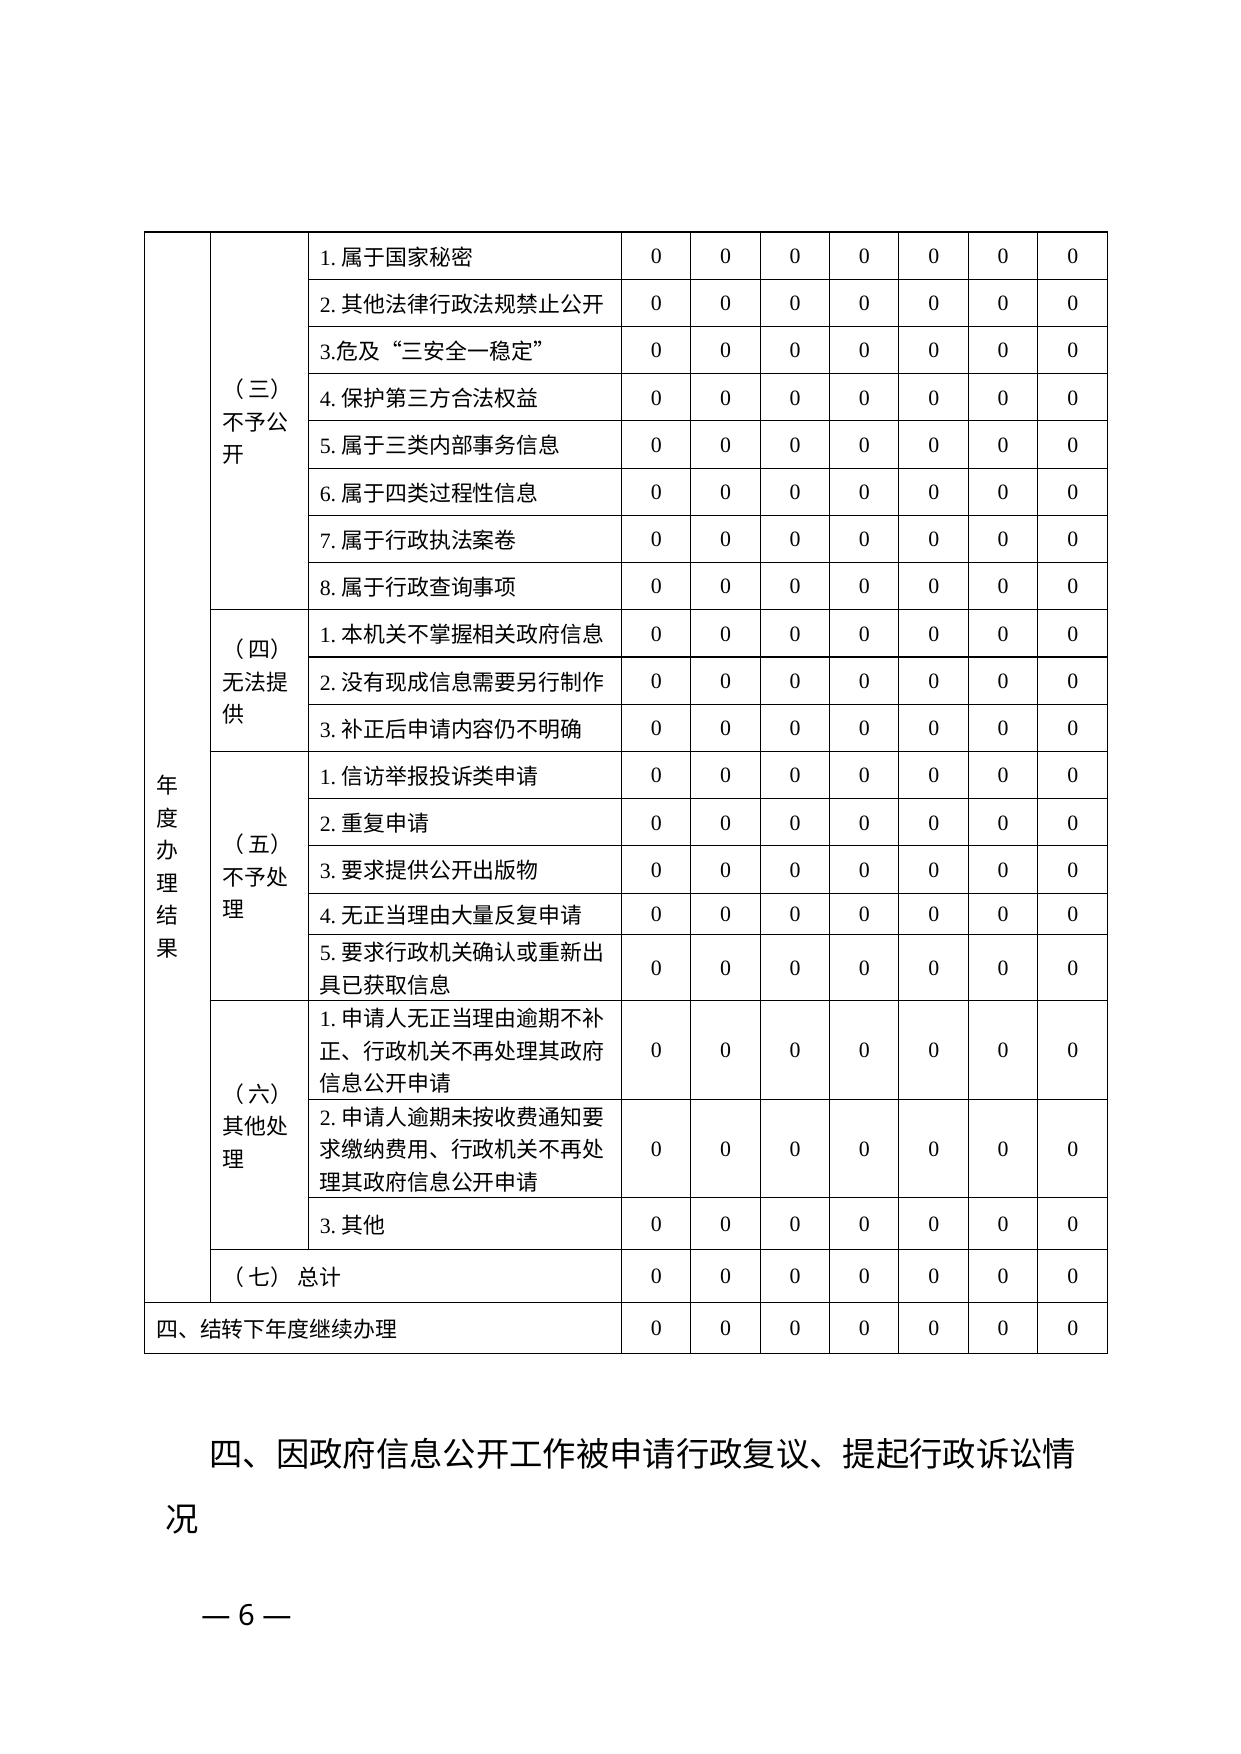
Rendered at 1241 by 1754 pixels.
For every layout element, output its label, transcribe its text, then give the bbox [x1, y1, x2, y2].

table_cell 0 [830, 610, 898, 656]
table_cell 0 [899, 469, 968, 515]
table_cell 0 [761, 1250, 829, 1302]
table_cell 0 [830, 846, 898, 892]
table_cell 2. 其他法律行政法规禁止公开 [309, 280, 621, 326]
table_cell 0 [622, 1100, 690, 1197]
table_cell 0 [761, 280, 829, 326]
table_cell 0 [622, 233, 690, 278]
table_cell 0 [622, 799, 690, 845]
table_cell 0 [622, 327, 690, 373]
table_cell 0 [691, 563, 760, 609]
table_cell 0 [622, 846, 690, 892]
table_cell 0 [1038, 327, 1107, 373]
table_cell 7. 属于行政执法案卷 [309, 516, 621, 562]
table_cell 0 [1038, 516, 1107, 562]
table_cell 0 [969, 469, 1037, 515]
table_cell 0 [899, 658, 968, 704]
table_cell 0 [899, 1001, 968, 1098]
table_cell 3. 其他 [309, 1198, 621, 1249]
table_cell 0 [969, 610, 1037, 656]
table_cell 0 [830, 233, 898, 278]
table_cell 0 [899, 894, 968, 934]
table_cell 0 [622, 894, 690, 934]
table_cell 0 [969, 233, 1037, 278]
table_cell 0 [1038, 894, 1107, 934]
table_cell 8. 属于行政查询事项 [309, 563, 621, 609]
table_cell 4. 保护第三方合法权益 [309, 374, 621, 420]
table_cell 3.危及“三安全一稳定” [309, 327, 621, 373]
table_cell （ 三） 不予公开 [211, 233, 308, 609]
table_cell 0 [1038, 935, 1107, 1000]
table_cell 0 [1038, 1100, 1107, 1197]
table_cell 0 [691, 1198, 760, 1249]
table_cell 0 [830, 894, 898, 934]
table_cell 0 [761, 610, 829, 656]
table_cell 0 [830, 658, 898, 704]
table_cell 0 [761, 752, 829, 798]
table_cell 0 [830, 799, 898, 845]
table_cell 6. 属于四类过程性信息 [309, 469, 621, 515]
table_cell 0 [969, 1250, 1037, 1302]
table_cell 0 [1038, 563, 1107, 609]
table_cell 0 [622, 280, 690, 326]
table_cell 0 [691, 894, 760, 934]
table_cell 0 [899, 799, 968, 845]
table_cell 四、结转下年度继续办理 [145, 1303, 621, 1353]
table_cell 1. 信访举报投诉类申请 [309, 752, 621, 798]
table_cell 0 [969, 935, 1037, 1000]
table_cell 1. 申请人无正当理由逾期不补正、行政机关不再处理其政府信息公开申请 [309, 1001, 621, 1098]
table_cell （ 六） 其他处理 [211, 1001, 308, 1249]
table_cell 0 [899, 610, 968, 656]
table_cell 0 [1038, 658, 1107, 704]
table_cell 0 [622, 705, 690, 751]
text 四、因政府信息公开工作被申请行政复议、提起行政诉讼情况 [165, 1419, 1087, 1549]
table_cell 0 [899, 374, 968, 420]
table_cell 0 [761, 563, 829, 609]
table_cell 0 [969, 516, 1037, 562]
table_cell 0 [761, 1100, 829, 1197]
table_cell 0 [622, 516, 690, 562]
table_cell 0 [1038, 799, 1107, 845]
table_cell 0 [622, 935, 690, 1000]
table_cell 0 [899, 1100, 968, 1197]
table_cell 0 [761, 421, 829, 467]
table_cell 0 [691, 469, 760, 515]
table_cell 0 [1038, 846, 1107, 892]
table_cell 0 [830, 327, 898, 373]
table_cell 0 [1038, 610, 1107, 656]
table_cell 0 [899, 280, 968, 326]
table_cell 0 [1038, 421, 1107, 467]
table_cell 0 [969, 1303, 1037, 1353]
table_cell 2. 申请人逾期未按收费通知要求缴纳费用、行政机关不再处理其政府信息公开申请 [309, 1100, 621, 1197]
table_cell 0 [969, 894, 1037, 934]
table_cell 0 [830, 1303, 898, 1353]
table_cell 0 [830, 705, 898, 751]
table_cell 1. 本机关不掌握相关政府信息 [309, 610, 621, 656]
table_cell 0 [1038, 280, 1107, 326]
table_cell 0 [691, 799, 760, 845]
table_cell 5. 要求行政机关确认或重新出具已获取信息 [309, 935, 621, 1000]
table_cell 4. 无正当理由大量反复申请 [309, 894, 621, 934]
table_cell 0 [691, 516, 760, 562]
table_cell 0 [691, 705, 760, 751]
table_cell 0 [969, 1100, 1037, 1197]
table_cell （ 四） 无法提供 [211, 610, 308, 751]
table_cell 0 [1038, 233, 1107, 278]
table_cell 0 [761, 935, 829, 1000]
table_cell 0 [691, 421, 760, 467]
table_cell 0 [899, 563, 968, 609]
table_cell 0 [691, 327, 760, 373]
table_cell 0 [622, 1198, 690, 1249]
table_cell 0 [622, 1001, 690, 1098]
table_cell 0 [830, 563, 898, 609]
table_cell 2. 没有现成信息需要另行制作 [309, 658, 621, 704]
table_cell 0 [1038, 469, 1107, 515]
table_cell 0 [691, 610, 760, 656]
table_cell 0 [969, 846, 1037, 892]
table_cell 0 [622, 658, 690, 704]
table_cell 0 [691, 233, 760, 278]
table_cell 0 [830, 752, 898, 798]
table_cell 3. 要求提供公开出版物 [309, 846, 621, 892]
table_cell 0 [899, 846, 968, 892]
table_cell 0 [761, 658, 829, 704]
table_cell 0 [899, 327, 968, 373]
table_cell 0 [969, 1198, 1037, 1249]
table_cell 0 [691, 935, 760, 1000]
table_cell （ 七） 总计 [211, 1250, 621, 1302]
table_cell 0 [899, 752, 968, 798]
table_cell 0 [969, 563, 1037, 609]
table_cell 0 [691, 658, 760, 704]
table_cell 5. 属于三类内部事务信息 [309, 421, 621, 467]
table_cell 0 [622, 374, 690, 420]
table_cell 0 [691, 846, 760, 892]
table_cell 0 [761, 705, 829, 751]
table_cell 0 [761, 233, 829, 278]
table_cell 0 [899, 421, 968, 467]
table_cell 0 [830, 1250, 898, 1302]
table_cell 0 [969, 280, 1037, 326]
table_cell 0 [1038, 374, 1107, 420]
table_cell 0 [691, 1001, 760, 1098]
table_cell 0 [761, 516, 829, 562]
table_cell 0 [899, 1250, 968, 1302]
table_cell 0 [622, 469, 690, 515]
table_cell 0 [761, 327, 829, 373]
table_cell 0 [622, 563, 690, 609]
table_cell 0 [691, 1303, 760, 1353]
table_cell 0 [691, 374, 760, 420]
table_cell 0 [899, 1303, 968, 1353]
table_cell 0 [830, 1198, 898, 1249]
table_cell 0 [1038, 705, 1107, 751]
table_cell 0 [899, 1198, 968, 1249]
table_cell 0 [899, 233, 968, 278]
table_cell 0 [761, 1303, 829, 1353]
table_cell 0 [899, 705, 968, 751]
table_cell 0 [1038, 1198, 1107, 1249]
table_cell 0 [830, 421, 898, 467]
table_cell 0 [830, 374, 898, 420]
table_cell 0 [830, 280, 898, 326]
table_cell （ 五） 不予处理 [211, 752, 308, 1000]
table_cell 0 [761, 894, 829, 934]
table_cell 0 [622, 1250, 690, 1302]
table_cell 0 [830, 516, 898, 562]
table_cell 0 [969, 752, 1037, 798]
table_cell 0 [622, 752, 690, 798]
table_cell 0 [969, 1001, 1037, 1098]
table_cell 0 [969, 421, 1037, 467]
table_cell 0 [691, 1250, 760, 1302]
table_cell 1. 属于国家秘密 [309, 233, 621, 278]
table_cell 0 [969, 799, 1037, 845]
table_cell 2. 重复申请 [309, 799, 621, 845]
table_cell 0 [1038, 1250, 1107, 1302]
table_cell 0 [830, 469, 898, 515]
table_cell 0 [761, 846, 829, 892]
table_cell 0 [622, 610, 690, 656]
table_cell 0 [691, 752, 760, 798]
table_cell 0 [830, 1100, 898, 1197]
table_cell 0 [622, 421, 690, 467]
table_cell 0 [761, 1198, 829, 1249]
table_cell 0 [969, 374, 1037, 420]
table_cell 0 [899, 935, 968, 1000]
table_cell 0 [761, 469, 829, 515]
table_cell 0 [830, 935, 898, 1000]
table_cell 0 [761, 374, 829, 420]
table_cell 0 [1038, 752, 1107, 798]
table_cell 0 [899, 516, 968, 562]
table_cell 0 [1038, 1001, 1107, 1098]
table_cell 0 [830, 1001, 898, 1098]
table_cell 0 [691, 1100, 760, 1197]
table_cell 0 [622, 1303, 690, 1353]
table_cell 0 [969, 658, 1037, 704]
table_cell 0 [761, 799, 829, 845]
table_cell 0 [1038, 1303, 1107, 1353]
table_cell 0 [969, 705, 1037, 751]
table_cell 3. 补正后申请内容仍不明确 [309, 705, 621, 751]
table_cell 0 [691, 280, 760, 326]
table_cell 0 [761, 1001, 829, 1098]
table_cell 0 [969, 327, 1037, 373]
